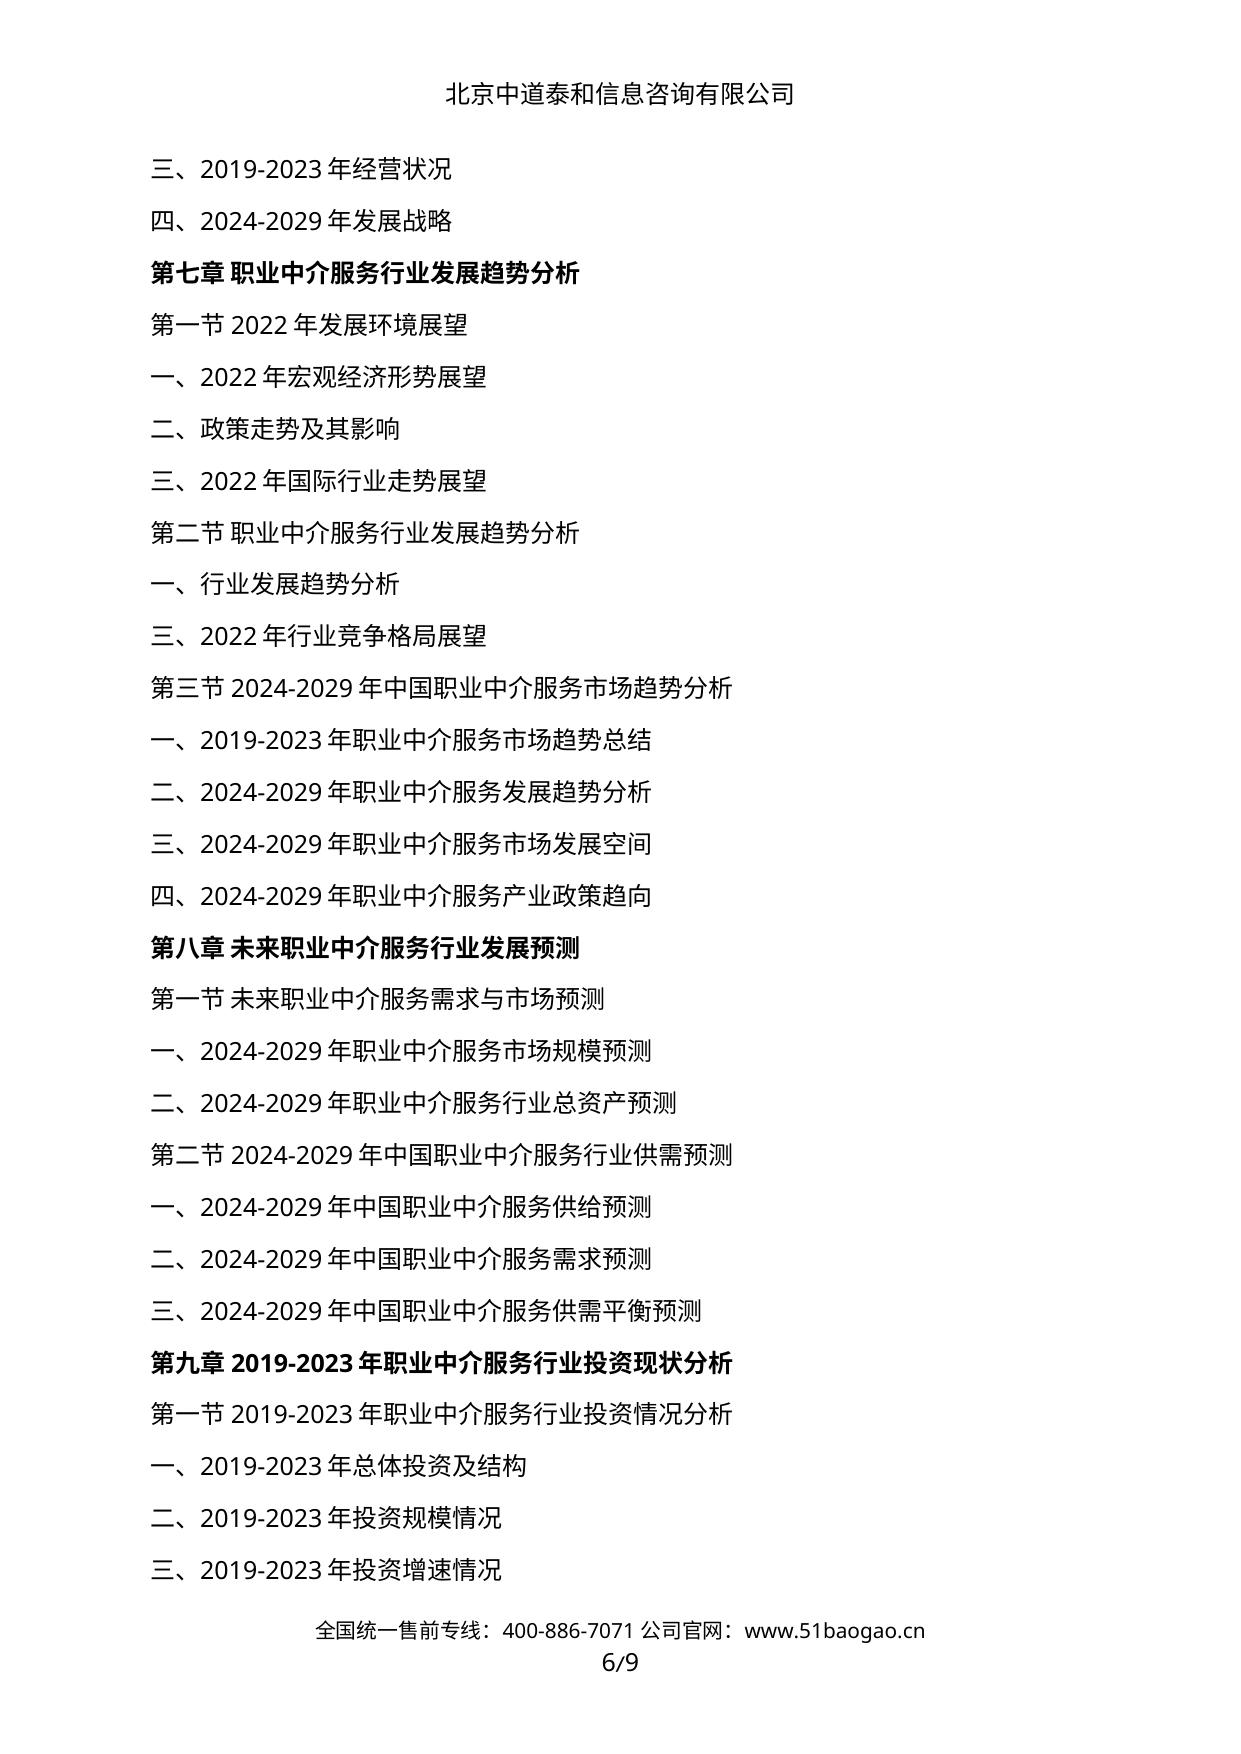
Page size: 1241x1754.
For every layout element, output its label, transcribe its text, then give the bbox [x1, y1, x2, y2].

text 三、2024-2029年中国职业中介服务供需平衡预测 [150, 1291, 1090, 1327]
text 一、2019-2023年总体投资及结构 [150, 1447, 1090, 1483]
text 四、2024-2029年发展战略 [150, 202, 1090, 238]
text 三、2022年行业竞争格局展望 [150, 617, 1090, 653]
text 一、2024-2029年职业中介服务市场规模预测 [150, 1032, 1090, 1068]
text 第三节 2024-2029年中国职业中介服务市场趋势分析 [150, 669, 1090, 705]
text 第二节 2024-2029年中国职业中介服务行业供需预测 [150, 1136, 1090, 1172]
text 二、2024-2029年职业中介服务发展趋势分析 [150, 772, 1090, 809]
text 二、2024-2029年中国职业中介服务需求预测 [150, 1239, 1090, 1276]
text 第一节 2019-2023年职业中介服务行业投资情况分析 [150, 1395, 1090, 1431]
text 第九章 2019-2023年职业中介服务行业投资现状分析 [150, 1343, 1090, 1379]
text 一、2022年宏观经济形势展望 [150, 357, 1090, 394]
text 二、政策走势及其影响 [150, 409, 1090, 446]
text 三、2019-2023年经营状况 [150, 150, 1090, 186]
text 一、2024-2029年中国职业中介服务供给预测 [150, 1187, 1090, 1224]
text 一、行业发展趋势分析 [150, 565, 1090, 601]
text 第八章 未来职业中介服务行业发展预测 [150, 928, 1090, 964]
text 一、2019-2023年职业中介服务市场趋势总结 [150, 721, 1090, 757]
text 三、2022年国际行业走势展望 [150, 461, 1090, 497]
text 第一节 未来职业中介服务需求与市场预测 [150, 980, 1090, 1016]
text 二、2024-2029年职业中介服务行业总资产预测 [150, 1084, 1090, 1120]
text 第七章 职业中介服务行业发展趋势分析 [150, 254, 1090, 290]
text 二、2019-2023年投资规模情况 [150, 1499, 1090, 1535]
text 三、2019-2023年投资增速情况 [150, 1551, 1090, 1587]
text 第二节 职业中介服务行业发展趋势分析 [150, 513, 1090, 549]
text 三、2024-2029年职业中介服务市场发展空间 [150, 824, 1090, 861]
text 第一节 2022年发展环境展望 [150, 306, 1090, 342]
text 四、2024-2029年职业中介服务产业政策趋向 [150, 876, 1090, 912]
